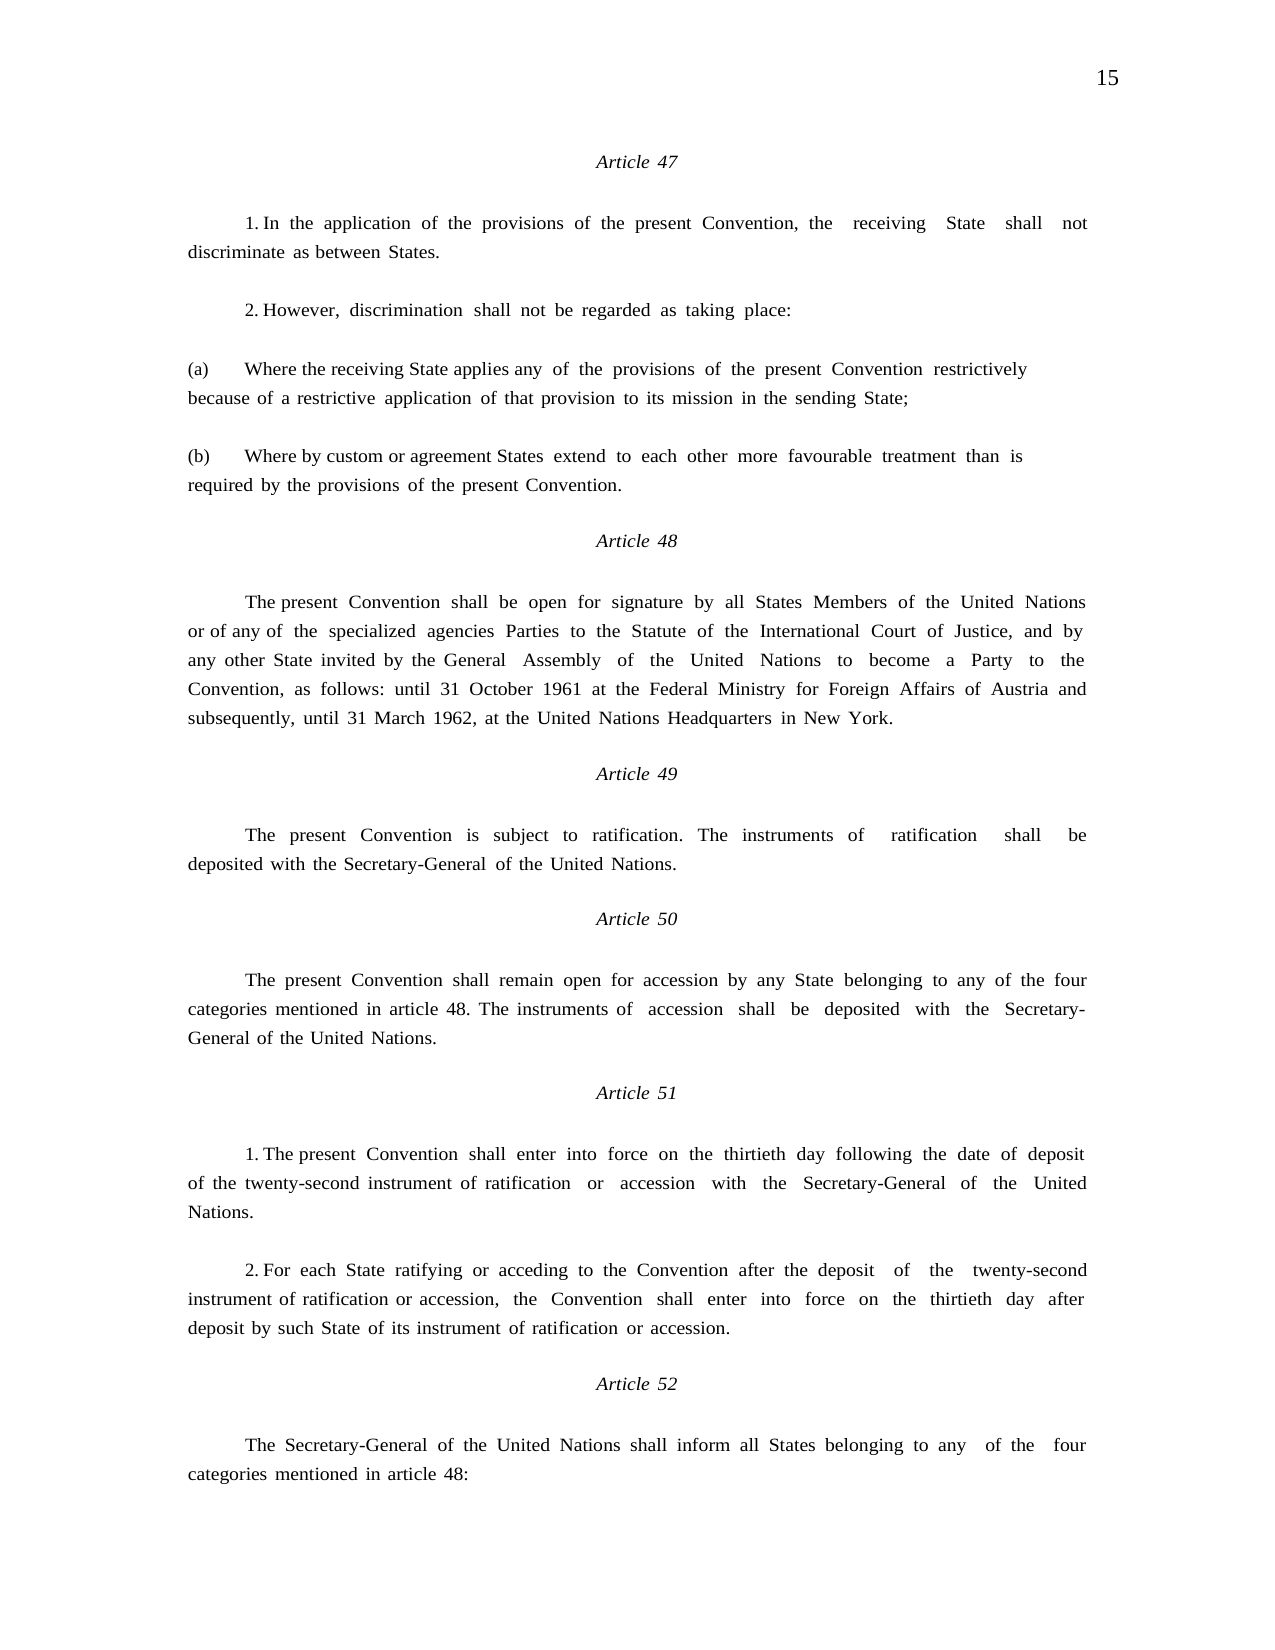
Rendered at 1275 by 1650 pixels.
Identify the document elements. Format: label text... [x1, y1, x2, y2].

text The present Convention shall be open for signature by all States Members of the United Nations or of any of the specialized agencies Parties to the Statute of the International Court of Justice, and by any other State invited by the General Assembly of the United Nations to become a Party to the Convention, as follows: until 31 October 1961 at the Federal Ministry for Foreign Affairs of Austria and subsequently, until 31 March 1962, at the United Nations Headquarters in New York. [188, 591, 1088, 728]
text Article 50 [446, 908, 829, 929]
list In the application of the provisions of the present Convention, the receiving State shall not discriminate as between States. [188, 212, 1088, 263]
list Where by custom or agreement States extend to each other more favourable treatment than is required by the provisions of the present Convention. [188, 445, 1087, 496]
text Article 52 [446, 1373, 829, 1394]
text Article 49 [446, 762, 829, 784]
list The present Convention shall enter into force on the thirtieth day following the date of deposit of the twenty-second instrument of ratification or accession with the Secretary-General of the United Nations. [188, 1143, 1087, 1223]
list However, discrimination shall not be regarded as taking place: [244, 299, 1100, 321]
text Article 48 [446, 529, 829, 551]
text Article 47 [446, 151, 829, 172]
text The present Convention is subject to ratification. The instruments of ratification shall be deposited with the Secretary-General of the United Nations. [188, 823, 1087, 874]
text The present Convention shall remain open for accession by any State belonging to any of the four categories mentioned in article 48. The instruments of accession shall be deposited with the Secretary- General of the United Nations. [188, 969, 1087, 1049]
list For each State ratifying or acceding to the Convention after the deposit of the twenty-second instrument of ratification or accession, the Convention shall enter into force on the thirtieth day after deposit by such State of its instrument of ratification or accession. [188, 1259, 1087, 1339]
text The Secretary-General of the United Nations shall inform all States belonging to any of the four categories mentioned in article 48: [188, 1434, 1087, 1484]
list Where the receiving State applies any of the provisions of the present Convention restrictively because of a restrictive application of that provision to its mission in the sending State; [188, 358, 1087, 408]
text Article 51 [446, 1082, 829, 1103]
